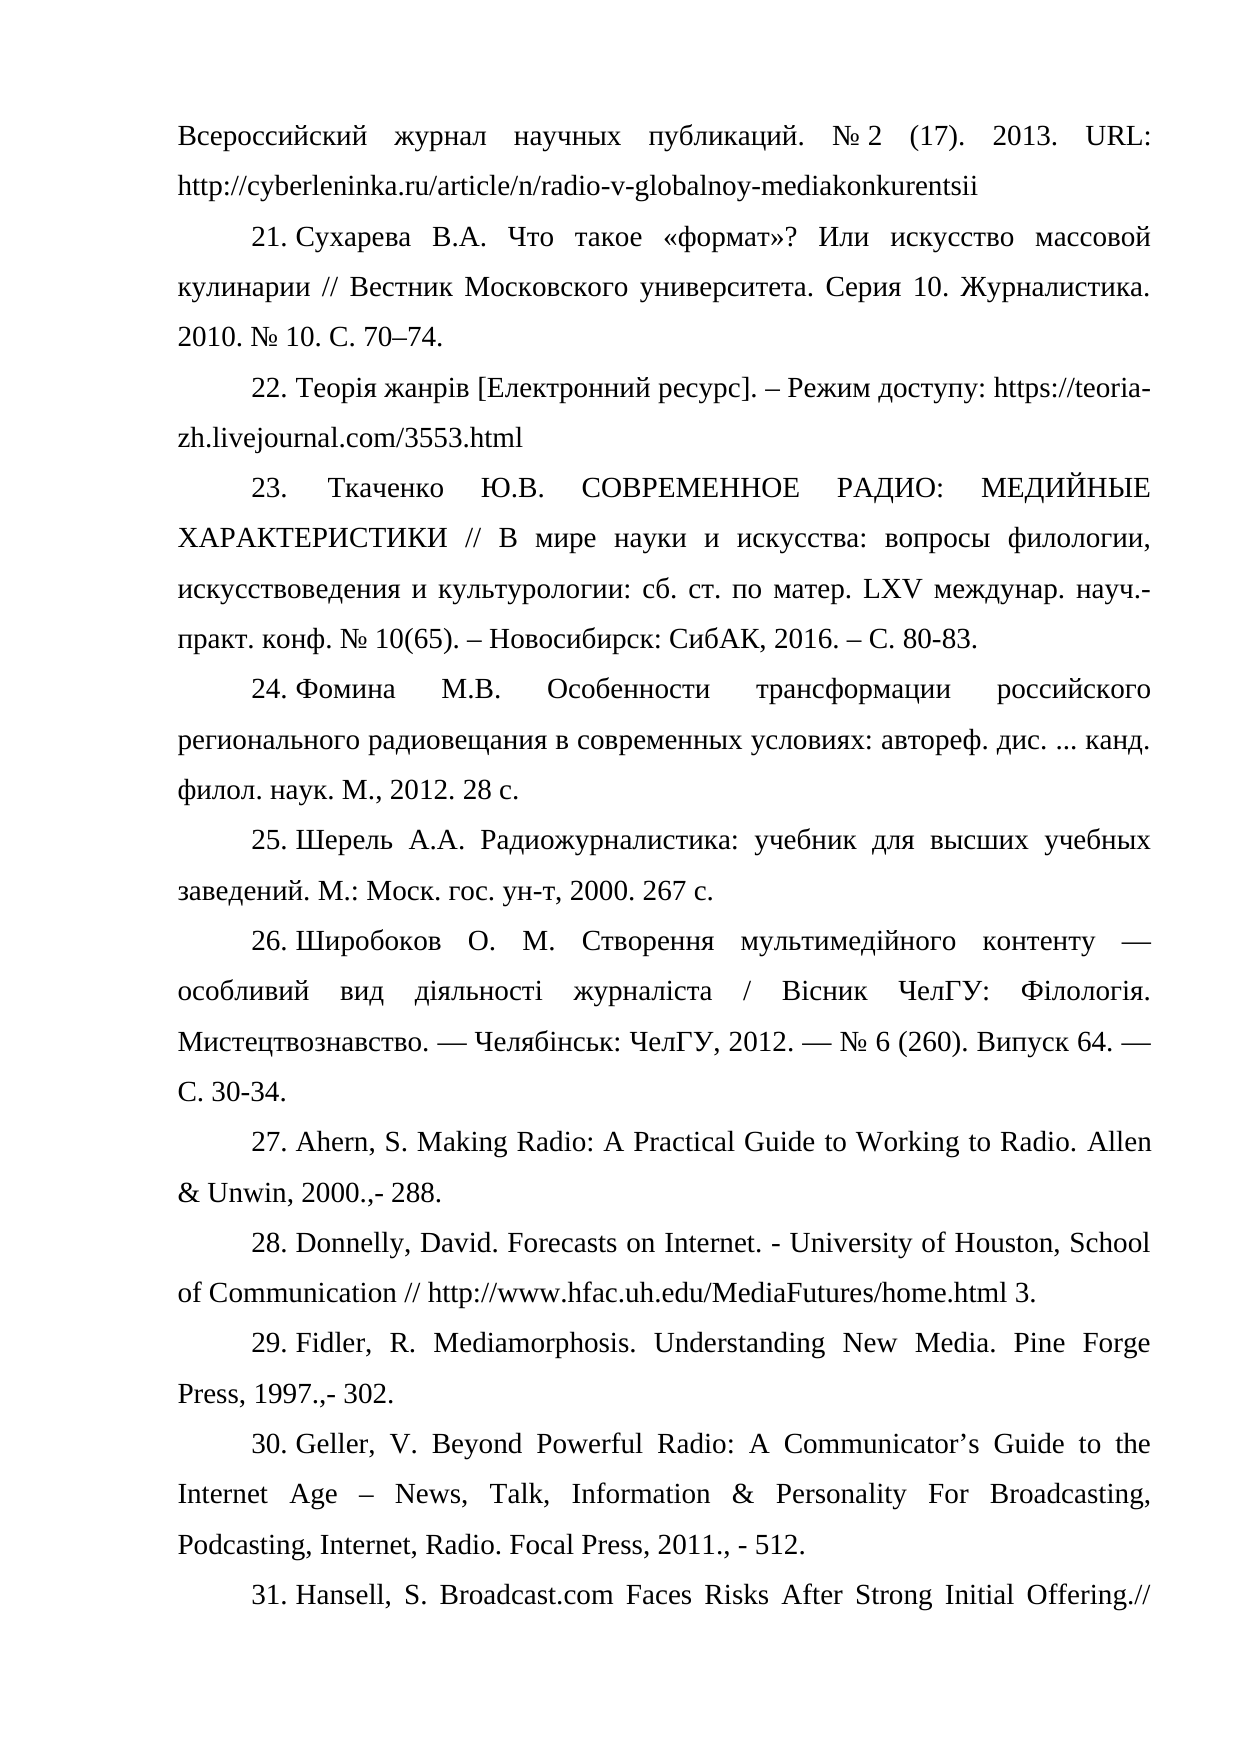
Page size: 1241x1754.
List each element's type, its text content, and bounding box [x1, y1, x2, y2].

list Шерель A.A. Радиожурналистика: учебник для высших учебных заведений. М.: Моск. гос. ун-т, 2000. 267 с. [177, 822, 1152, 906]
list Широбоков О. М. Створення мультимедійного контенту — особливий вид діяльності журналіста / Вісник ЧелГУ: Філологія. Мистецтвознавство. — Челябінськ: ЧелГУ, 2012. — № 6 (260). Випуск 64. — С. 30-34. [177, 923, 1152, 1108]
list Donnelly, David. Forecasts on Internet. - University of Houston, School of Communication // http://www.hfac.uh.edu/MediaFutures/home.html 3. [177, 1225, 1152, 1309]
list Ткаченко Ю.В. СОВРЕМЕННОЕ РАДИО: МЕДИЙНЫЕ ХАРАКТЕРИСТИКИ // В мире науки и искусства: вопросы филологии, искусствоведения и культурологии: сб. ст. по матер. LXV междунар. науч.-практ. конф. № 10(65). – Новосибирск: СибАК, 2016. – С. 80-83. [177, 470, 1152, 655]
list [177, 118, 1152, 202]
list Фомина М.В. Особенности трансформации российского регионального радиовещания в современных условиях: автореф. дис. ... канд. филол. наук. М., 2012. 28 с. [177, 672, 1152, 806]
list Fidler, R. Mediamorphosis. Understanding New Media. Pine Forge Press, 1997.,- 302. [177, 1326, 1152, 1409]
list Сухарева В.А. Что такое «формат»? Или искусство массовой кулинарии // Вестник Московского университета. Серия 10. Журналистика. 2010. № 10. С. 70–74. [177, 219, 1152, 353]
list Теорія жанрів [Електронний ресурс]. – Режим доступу: https://teoria-zh.livejournal.com/3553.html [177, 370, 1152, 453]
list Ahern, S. Making Radio: A Practical Guide to Working to Radio. Allen & Unwin, 2000.,- 288. [177, 1124, 1152, 1208]
list Geller, V. Beyond Powerful Radio: A Communicator’s Guide to the Internet Age – News, Talk, Information & Personality For Broadcasting, Podcasting, Internet, Radio. Focal Press, 2011., - 512. [177, 1426, 1152, 1560]
